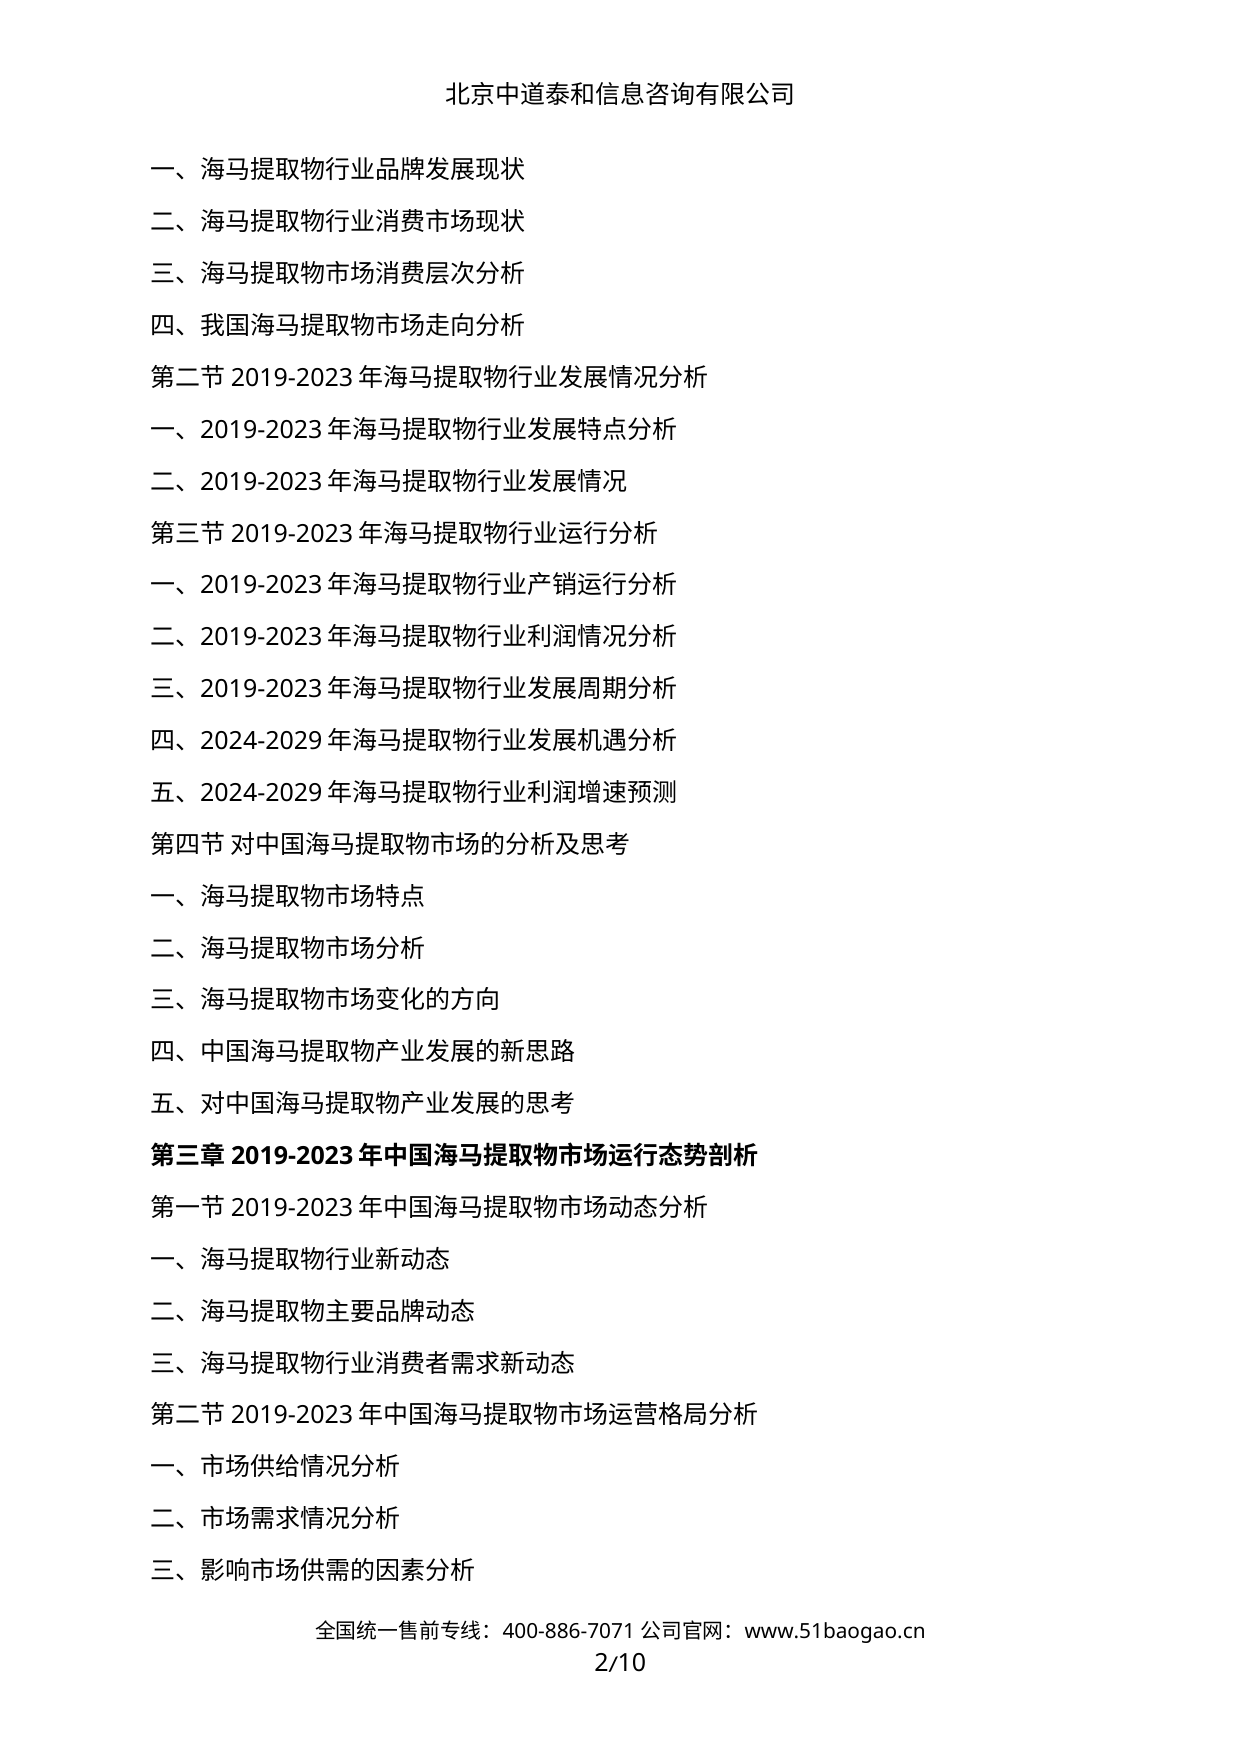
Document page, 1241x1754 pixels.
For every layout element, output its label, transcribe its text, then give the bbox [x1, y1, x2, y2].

text 第二节 2019-2023年海马提取物行业发展情况分析 [150, 357, 1090, 394]
text 一、市场供给情况分析 [150, 1447, 1090, 1483]
text 一、海马提取物行业品牌发展现状 [150, 150, 1090, 186]
text 四、我国海马提取物市场走向分析 [150, 306, 1090, 342]
text 三、海马提取物市场变化的方向 [150, 980, 1090, 1016]
text 第三章 2019-2023年中国海马提取物市场运行态势剖析 [150, 1136, 1090, 1172]
text 三、2019-2023年海马提取物行业发展周期分析 [150, 669, 1090, 705]
text 一、2019-2023年海马提取物行业发展特点分析 [150, 409, 1090, 446]
text 三、影响市场供需的因素分析 [150, 1551, 1090, 1587]
text 五、2024-2029年海马提取物行业利润增速预测 [150, 772, 1090, 809]
text 二、海马提取物主要品牌动态 [150, 1291, 1090, 1327]
text 三、海马提取物行业消费者需求新动态 [150, 1343, 1090, 1379]
text 第四节 对中国海马提取物市场的分析及思考 [150, 824, 1090, 861]
text 二、海马提取物行业消费市场现状 [150, 202, 1090, 238]
text 三、海马提取物市场消费层次分析 [150, 254, 1090, 290]
text 第三节 2019-2023年海马提取物行业运行分析 [150, 513, 1090, 549]
text 二、2019-2023年海马提取物行业利润情况分析 [150, 617, 1090, 653]
text 四、中国海马提取物产业发展的新思路 [150, 1032, 1090, 1068]
text 一、海马提取物市场特点 [150, 876, 1090, 912]
text 第二节 2019-2023年中国海马提取物市场运营格局分析 [150, 1395, 1090, 1431]
text 一、海马提取物行业新动态 [150, 1239, 1090, 1276]
text 二、海马提取物市场分析 [150, 928, 1090, 964]
text 二、2019-2023年海马提取物行业发展情况 [150, 461, 1090, 497]
text 第一节 2019-2023年中国海马提取物市场动态分析 [150, 1187, 1090, 1224]
text 五、对中国海马提取物产业发展的思考 [150, 1084, 1090, 1120]
text 二、市场需求情况分析 [150, 1499, 1090, 1535]
text 四、2024-2029年海马提取物行业发展机遇分析 [150, 721, 1090, 757]
text 一、2019-2023年海马提取物行业产销运行分析 [150, 565, 1090, 601]
